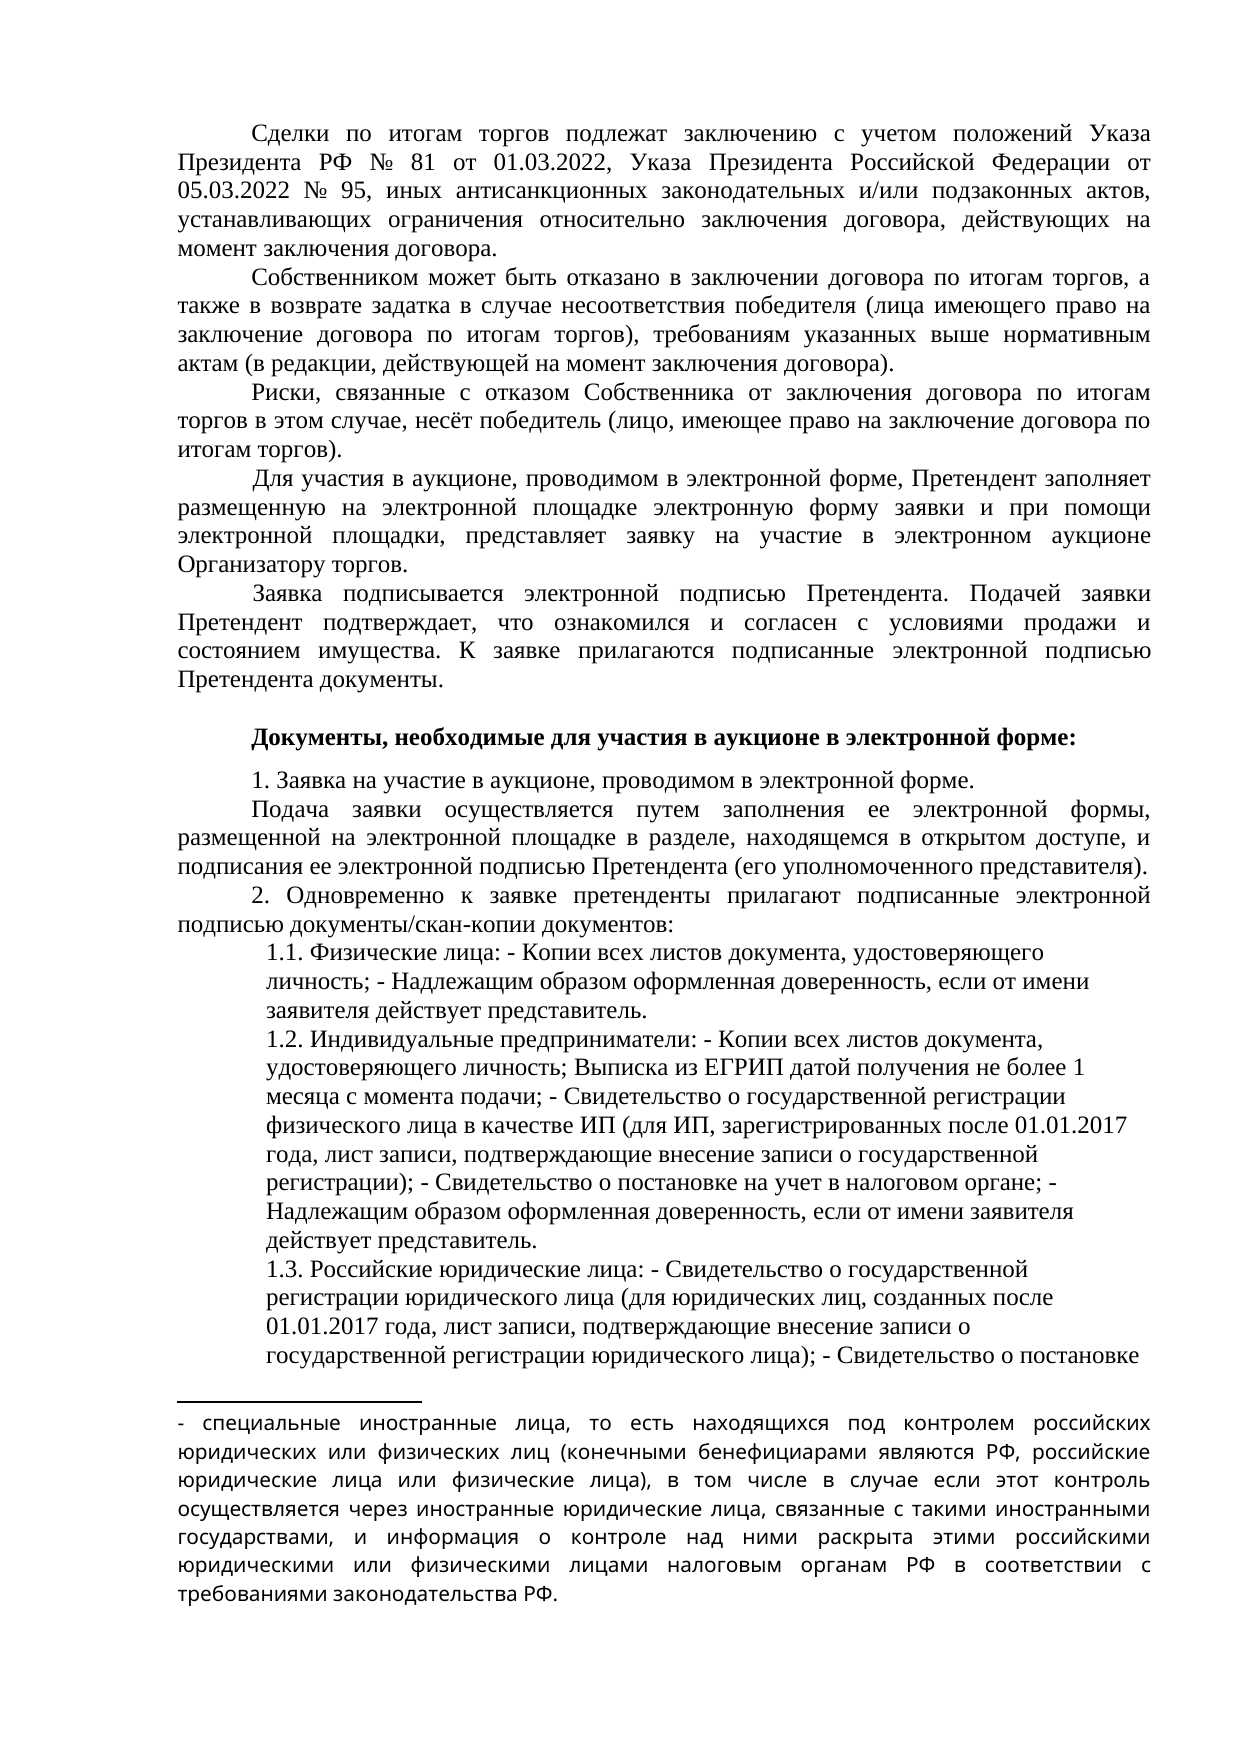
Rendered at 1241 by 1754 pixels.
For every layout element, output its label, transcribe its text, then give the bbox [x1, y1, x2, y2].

text Риски, связанные с отказом Собственника от заключения договора по итогам торгов в этом случае, несёт победитель (лицо, имеющее право на заключение договора по итогам торгов). [177, 377, 1152, 463]
text 1. Заявка на участие в аукционе, проводимом в электронной форме. [177, 765, 1152, 794]
text 1.2. Индивидуальные предприниматели: - Копии всех листов документа, удостоверяющего личность; Выписка из ЕГРИП датой получения не более 1 месяца с момента подачи; - Свидетельство о государственной регистрации физического лица в качестве ИП (для ИП, зарегистрированных после 01.01.2017 года, лист записи, подтверждающие внесение записи о государственной регистрации); - Свидетельство о постановке на учет в налоговом органе; - Надлежащим образом оформленная доверенность, если от имени заявителя действует представитель. [266, 1024, 1152, 1254]
text Сделки по итогам торгов подлежат заключению с учетом положений Указа Президента РФ № 81 от 01.03.2022, Указа Президента Российской Федерации от 05.03.2022 № 95, иных антисанкционных законодательных и/или подзаконных актов, устанавливающих ограничения относительно заключения договора, действующих на момент заключения договора. [177, 118, 1152, 262]
text Подача заявки осуществляется путем заполнения ее электронной формы, размещенной на электронной площадке в разделе, находящемся в открытом доступе, и подписания ее электронной подписью Претендента (его уполномоченного представителя). [177, 794, 1152, 880]
text Для участия в аукционе, проводимом в электронной форме, Претендент заполняет размещенную на электронной площадке электронную форму заявки и при помощи электронной площадки, представляет заявку на участие в электронном аукционе Организатору торгов. [177, 463, 1152, 578]
text Документы, необходимые для участия в аукционе в электронной форме: [177, 722, 1152, 751]
text 2. Одновременно к заявке претенденты прилагают подписанные электронной подписью документы/скан-копии документов: [177, 880, 1152, 937]
text Собственником может быть отказано в заключении договора по итогам торгов, а также в возврате задатка в случае несоответствия победителя (лица имеющего право на заключение договора по итогам торгов), требованиям указанных выше нормативным актам (в редакции, действующей на момент заключения договора). [177, 262, 1152, 377]
text Заявка подписывается электронной подписью Претендента. Подачей заявки Претендент подтверждает, что ознакомился и согласен с условиями продажи и состоянием имущества. К заявке прилагаются подписанные электронной подписью Претендента документы. [177, 578, 1152, 693]
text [266, 1254, 1152, 1369]
text 1.1. Физические лица: - Копии всех листов документа, удостоверяющего личность; - Надлежащим образом оформленная доверенность, если от имени заявителя действует представитель. [266, 937, 1152, 1024]
